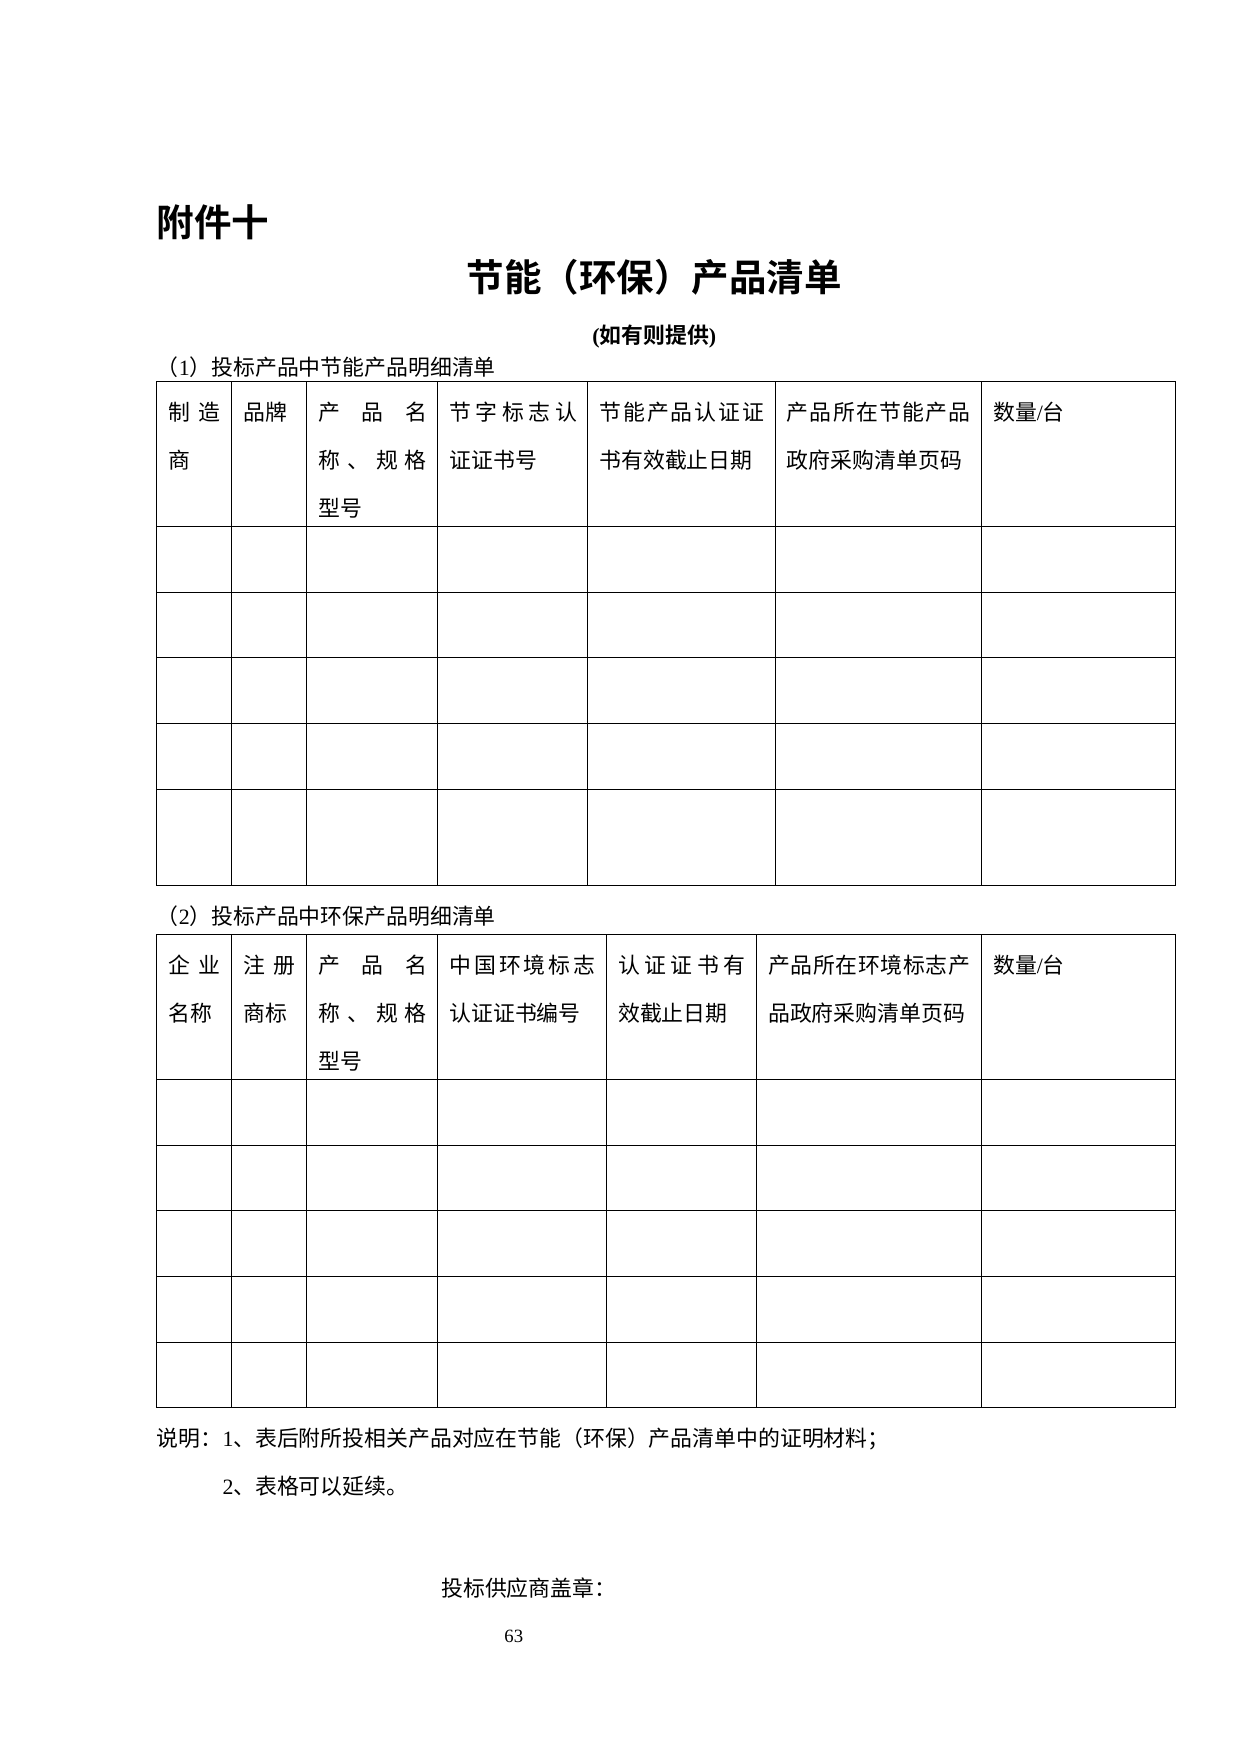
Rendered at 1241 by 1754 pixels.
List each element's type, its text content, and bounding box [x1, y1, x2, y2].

table_header 节能产品认证证书有效截止日期 [588, 382, 775, 526]
table_cell [757, 1146, 981, 1210]
table_cell [157, 1146, 231, 1210]
table_cell [232, 724, 306, 788]
table_cell [757, 1080, 981, 1145]
table_cell [607, 1080, 756, 1145]
table_header 企业名称 [157, 935, 231, 1079]
table_cell [588, 658, 775, 723]
table_header 产品名称、规格型号 [307, 935, 437, 1079]
text （1）投标产品中节能产品明细清单 [157, 349, 1152, 381]
table_cell [588, 593, 775, 657]
table_cell [776, 527, 981, 592]
table_header 产品所在节能产品政府采购清单页码 [776, 382, 981, 526]
text 节能（环保）产品清单 [157, 247, 1152, 302]
table_header 节字标志认证证书号 [438, 382, 587, 526]
table_cell [588, 724, 775, 788]
text 2、表格可以延续。 [157, 1456, 1152, 1504]
table_cell [307, 1211, 437, 1276]
table_cell [157, 527, 231, 592]
text 投标供应商盖章： [157, 1554, 1152, 1602]
table_cell [757, 1277, 981, 1342]
table_cell [776, 724, 981, 788]
table_cell [588, 527, 775, 592]
table_cell [307, 1277, 437, 1342]
table_cell [157, 593, 231, 657]
table_header 制造商 [157, 382, 231, 526]
table_cell [438, 1343, 606, 1407]
table_cell [982, 1080, 1175, 1145]
table_header 产品所在环境标志产品政府采购清单页码 [757, 935, 981, 1079]
table_cell [776, 790, 981, 885]
table_cell [982, 1277, 1175, 1342]
table_header 中国环境标志认证证书编号 [438, 935, 606, 1079]
table_cell [232, 790, 306, 885]
table_cell [982, 658, 1175, 723]
table_header 品牌 [232, 382, 306, 526]
table_header 数量/台 [982, 935, 1175, 1079]
table_cell [232, 1277, 306, 1342]
table_header 产品名称、规格型号 [307, 382, 437, 526]
table_cell [438, 658, 587, 723]
text 说明：1、表后附所投相关产品对应在节能（环保）产品清单中的证明材料； [157, 1408, 1152, 1456]
table_cell [157, 658, 231, 723]
table_header 数量/台 [982, 382, 1175, 526]
table_cell [438, 527, 587, 592]
table_cell [607, 1146, 756, 1210]
table_cell [776, 593, 981, 657]
table_cell [307, 1343, 437, 1407]
table_cell [757, 1343, 981, 1407]
table_cell [307, 790, 437, 885]
table_cell [157, 790, 231, 885]
table_cell [307, 527, 437, 592]
table_cell [982, 527, 1175, 592]
table_cell [438, 1080, 606, 1145]
table_cell [757, 1211, 981, 1276]
table_cell [982, 593, 1175, 657]
table_cell [232, 527, 306, 592]
table_cell [438, 1146, 606, 1210]
table_cell [776, 658, 981, 723]
text 附件十 [157, 193, 1152, 247]
table_cell [232, 593, 306, 657]
table_cell [157, 1343, 231, 1407]
table_cell [438, 790, 587, 885]
table_cell [232, 1343, 306, 1407]
table_cell [588, 790, 775, 885]
table_cell [157, 1080, 231, 1145]
table_cell [607, 1343, 756, 1407]
table_cell [307, 593, 437, 657]
table_cell [607, 1211, 756, 1276]
table_header 认证证书有效截止日期 [607, 935, 756, 1079]
table_cell [307, 658, 437, 723]
table_cell [438, 1277, 606, 1342]
table_cell [307, 724, 437, 788]
table_cell [607, 1277, 756, 1342]
table_cell [982, 724, 1175, 788]
table_cell [307, 1080, 437, 1145]
table_cell [307, 1146, 437, 1210]
table_cell [438, 724, 587, 788]
table_cell [157, 1211, 231, 1276]
table_cell [438, 593, 587, 657]
table_cell [438, 1211, 606, 1276]
table_cell [232, 658, 306, 723]
table_cell [982, 1343, 1175, 1407]
table_cell [982, 1146, 1175, 1210]
text （2）投标产品中环保产品明细清单 [157, 886, 1152, 934]
table_cell [232, 1146, 306, 1210]
table_cell [232, 1211, 306, 1276]
text (如有则提供) [157, 302, 1152, 349]
table_cell [157, 1277, 231, 1342]
table_header 注册商标 [232, 935, 306, 1079]
table_cell [982, 790, 1175, 885]
table_cell [157, 724, 231, 788]
table_cell [232, 1080, 306, 1145]
table_cell [982, 1211, 1175, 1276]
